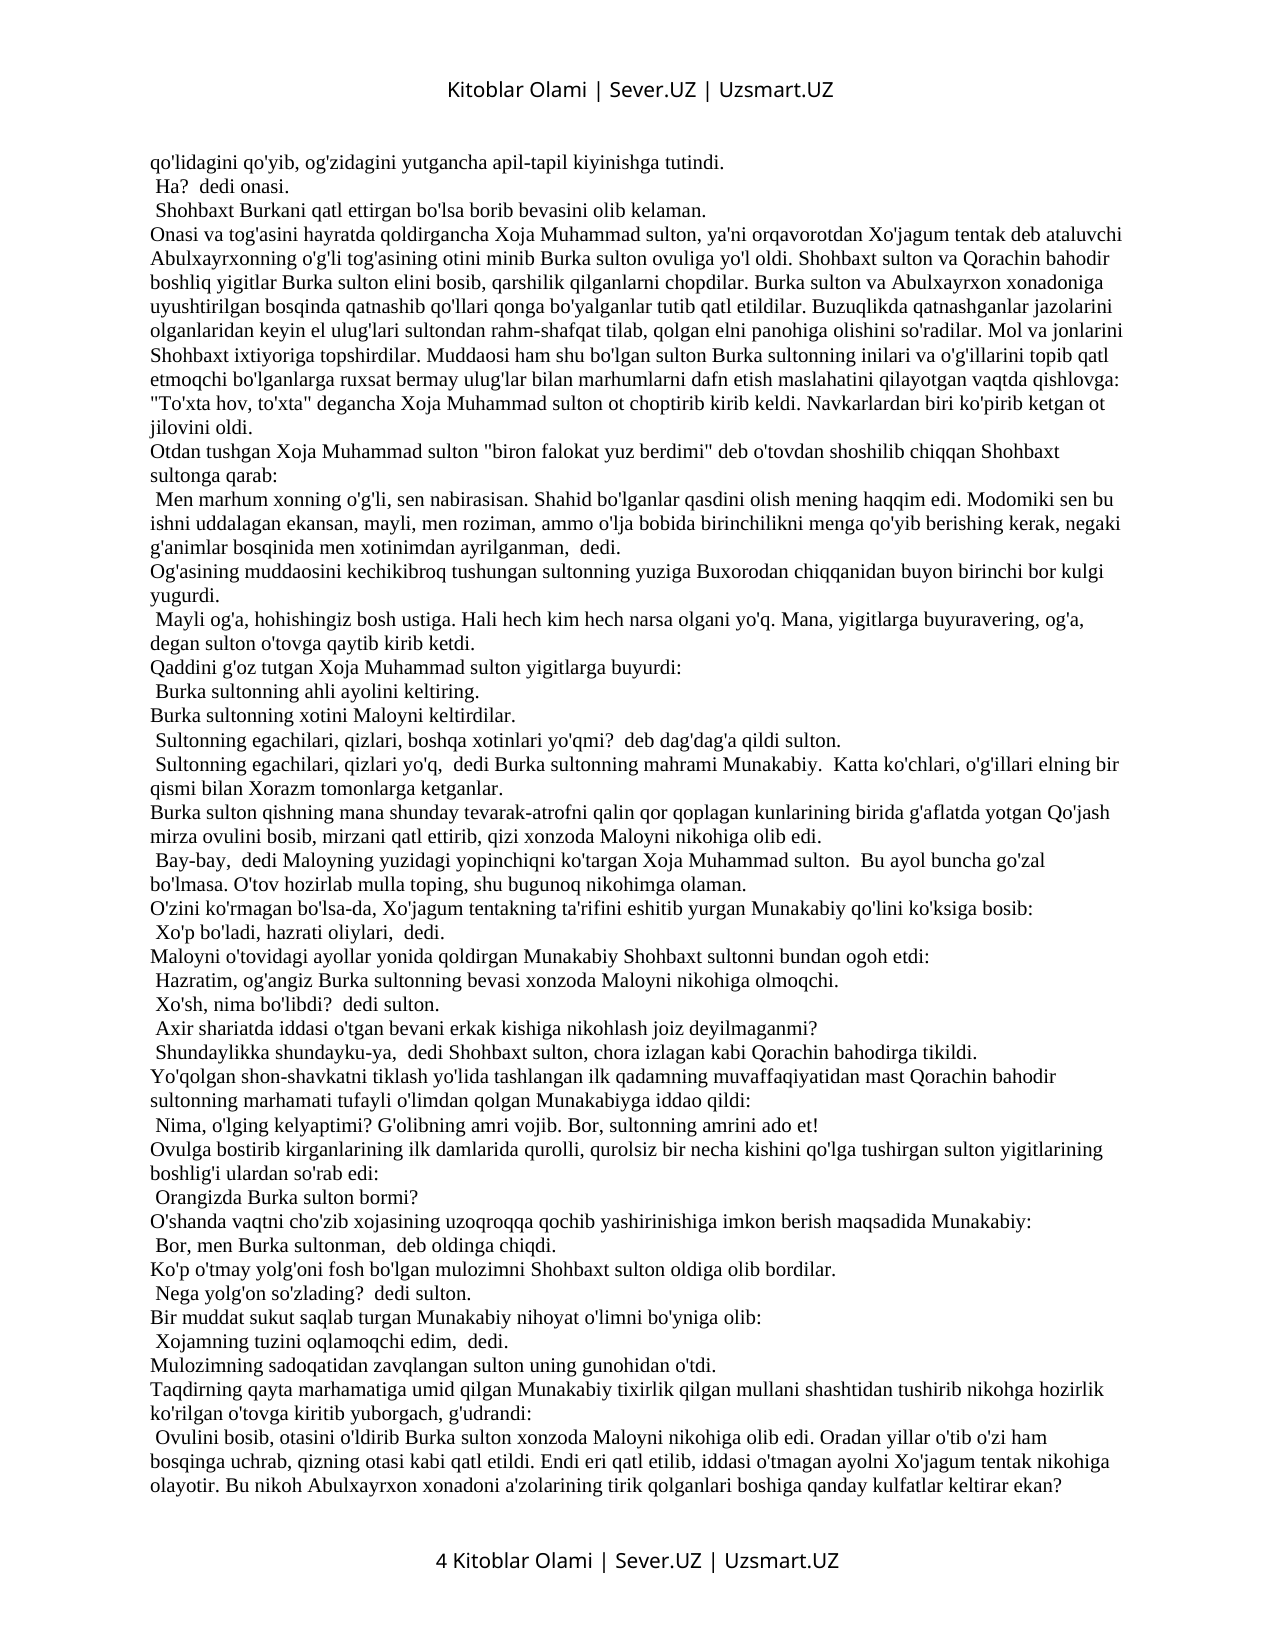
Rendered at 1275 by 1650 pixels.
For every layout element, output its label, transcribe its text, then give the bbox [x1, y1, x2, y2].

text Ovulini bosib, otasini o'ldirib Burka sulton xonzoda Maloyni nikohiga olib edi. Oradan yillar o'tib o'zi ham bosqinga uchrab, qizning otasi kabi qatl etildi. Endi eri qatl etilib, iddasi o'tmagan ayolni Xo'jagum tentak nikohiga olayotir. Bu nikoh Abulxayrxon xonadoni a'zolarining tirik qolganlari boshiga qanday kulfatlar keltirar ekan? [150, 1425, 1125, 1497]
text Otdan tushgan Xoja Muhammad sulton "biron falokat yuz berdimi" deb o'tovdan shoshilib chiqqan Shohbaxt sultonga qarab: [150, 439, 1125, 487]
text Hazratim, og'angiz Burka sultonning bevasi xonzoda Maloyni nikohiga olmoqchi. [150, 968, 1125, 992]
text Yo'qolgan shon-shavkatni tiklash yo'lida tashlangan ilk qadamning muvaffaqiyatidan mast Qorachin bahodir sultonning marhamati tufayli o'limdan qolgan Munakabiyga iddao qildi: [150, 1064, 1125, 1112]
text Bir muddat sukut saqlab turgan Munakabiy nihoyat o'limni bo'yniga olib: [150, 1305, 1125, 1329]
text Onasi va tog'asini hayratda qoldirgancha Xoja Muhammad sulton, ya'ni orqavorotdan Xo'jagum tentak deb ataluvchi Abulxayrxonning o'g'li tog'asining otini minib Burka sulton ovuliga yo'l oldi. Shohbaxt sulton va Qorachin bahodir boshliq yigitlar Burka sulton elini bosib, qarshilik qilganlarni chopdilar. Burka sulton va Abulxayrxon xonadoniga uyushtirilgan bosqinda qatnashib qo'llari qonga bo'yalganlar tutib qatl etildilar. Buzuqlikda qatnashganlar jazolarini olganlaridan keyin el ulug'lari sultondan rahm-shafqat tilab, qolgan elni panohiga olishini so'radilar. Mol va jonlarini Shohbaxt ixtiyoriga topshirdilar. Muddaosi ham shu bo'lgan sulton Burka sultonning inilari va o'g'illarini topib qatl etmoqchi bo'lganlarga ruxsat bermay ulug'lar bilan marhumlarni dafn etish maslahatini qilayotgan vaqtda qishlovga: "To'xta hov, to'xta" degancha Xoja Muhammad sulton ot choptirib kirib keldi. Navkarlardan biri ko'pirib ketgan ot jilovini oldi. [150, 222, 1125, 439]
text Men marhum xonning o'g'li, sen nabirasisan. Shahid bo'lganlar qasdini olish mening haqqim edi. Modomiki sen bu ishni uddalagan ekansan, mayli, men roziman, ammo o'lja bobida birinchilikni menga qo'yib berishing kerak, negaki g'animlar bosqinida men xotinimdan ayrilganman, dedi. [150, 487, 1125, 559]
text Bay-bay, dedi Maloyning yuzidagi yopinchiqni ko'targan Xoja Muhammad sulton. Bu ayol buncha go'zal bo'lmasa. O'tov hozirlab mulla toping, shu bugunoq nikohimga olaman. [150, 848, 1125, 896]
text Axir shariatda iddasi o'tgan bevani erkak kishiga nikohlash joiz deyilmaganmi? [150, 1016, 1125, 1040]
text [150, 150, 1125, 174]
text O'shanda vaqtni cho'zib xojasining uzoqroqqa qochib yashirinishiga imkon berish maqsadida Munakabiy: [150, 1209, 1125, 1233]
text Mulozimning sadoqatidan zavqlangan sulton uning gunohidan o'tdi. [150, 1353, 1125, 1377]
text Burka sultonning xotini Maloyni keltirdilar. [150, 703, 1125, 727]
text Burka sultonning ahli ayolini keltiring. [150, 679, 1125, 703]
text Qaddini g'oz tutgan Xoja Muhammad sulton yigitlarga buyurdi: [150, 655, 1125, 679]
text Xo'p bo'ladi, hazrati oliylari, dedi. [150, 920, 1125, 944]
text Og'asining muddaosini kechikibroq tushungan sultonning yuziga Buxorodan chiqqanidan buyon birinchi bor kulgi yugurdi. [150, 559, 1125, 607]
text Mayli og'a, hohishingiz bosh ustiga. Hali hech kim hech narsa olgani yo'q. Mana, yigitlarga buyuravering, og'a, degan sulton o'tovga qaytib kirib ketdi. [150, 607, 1125, 655]
text Burka sulton qishning mana shunday tevarak-atrofni qalin qor qoplagan kunlarining birida g'aflatda yotgan Qo'jash mirza ovulini bosib, mirzani qatl ettirib, qizi xonzoda Maloyni nikohiga olib edi. [150, 800, 1125, 848]
text Sultonning egachilari, qizlari, boshqa xotinlari yo'qmi? deb dag'dag'a qildi sulton. [150, 727, 1125, 752]
text Taqdirning qayta marhamatiga umid qilgan Munakabiy tixirlik qilgan mullani shashtidan tushirib nikohga hozirlik ko'rilgan o'tovga kiritib yuborgach, g'udrandi: [150, 1377, 1125, 1425]
text Ko'p o'tmay yolg'oni fosh bo'lgan mulozimni Shohbaxt sulton oldiga olib bordilar. [150, 1257, 1125, 1281]
text Ha? dedi onasi. [150, 174, 1125, 198]
text Xo'sh, nima bo'libdi? dedi sulton. [150, 992, 1125, 1016]
text Sultonning egachilari, qizlari yo'q, dedi Burka sultonning mahrami Munakabiy. Katta ko'chlari, o'g'illari elning bir qismi bilan Xorazm tomonlarga ketganlar. [150, 752, 1125, 800]
text Orangizda Burka sulton bormi? [150, 1185, 1125, 1209]
text Nega yolg'on so'zlading? dedi sulton. [150, 1281, 1125, 1305]
text Nima, o'lging kelyaptimi? G'olibning amri vojib. Bor, sultonning amrini ado et! [150, 1112, 1125, 1137]
text Maloyni o'tovidagi ayollar yonida qoldirgan Munakabiy Shohbaxt sultonni bundan ogoh etdi: [150, 944, 1125, 968]
text Bor, men Burka sultonman, deb oldinga chiqdi. [150, 1233, 1125, 1257]
text Xojamning tuzini oqlamoqchi edim, dedi. [150, 1329, 1125, 1353]
text Shundaylikka shundayku-ya, dedi Shohbaxt sulton, chora izlagan kabi Qorachin bahodirga tikildi. [150, 1040, 1125, 1064]
text Ovulga bostirib kirganlarining ilk damlarida qurolli, qurolsiz bir necha kishini qo'lga tushirgan sulton yigitlarining boshlig'i ulardan so'rab edi: [150, 1137, 1125, 1185]
text O'zini ko'rmagan bo'lsa-da, Xo'jagum tentakning ta'rifini eshitib yurgan Munakabiy qo'lini ko'ksiga bosib: [150, 896, 1125, 920]
text Shohbaxt Burkani qatl ettirgan bo'lsa borib bevasini olib kelaman. [150, 198, 1125, 222]
